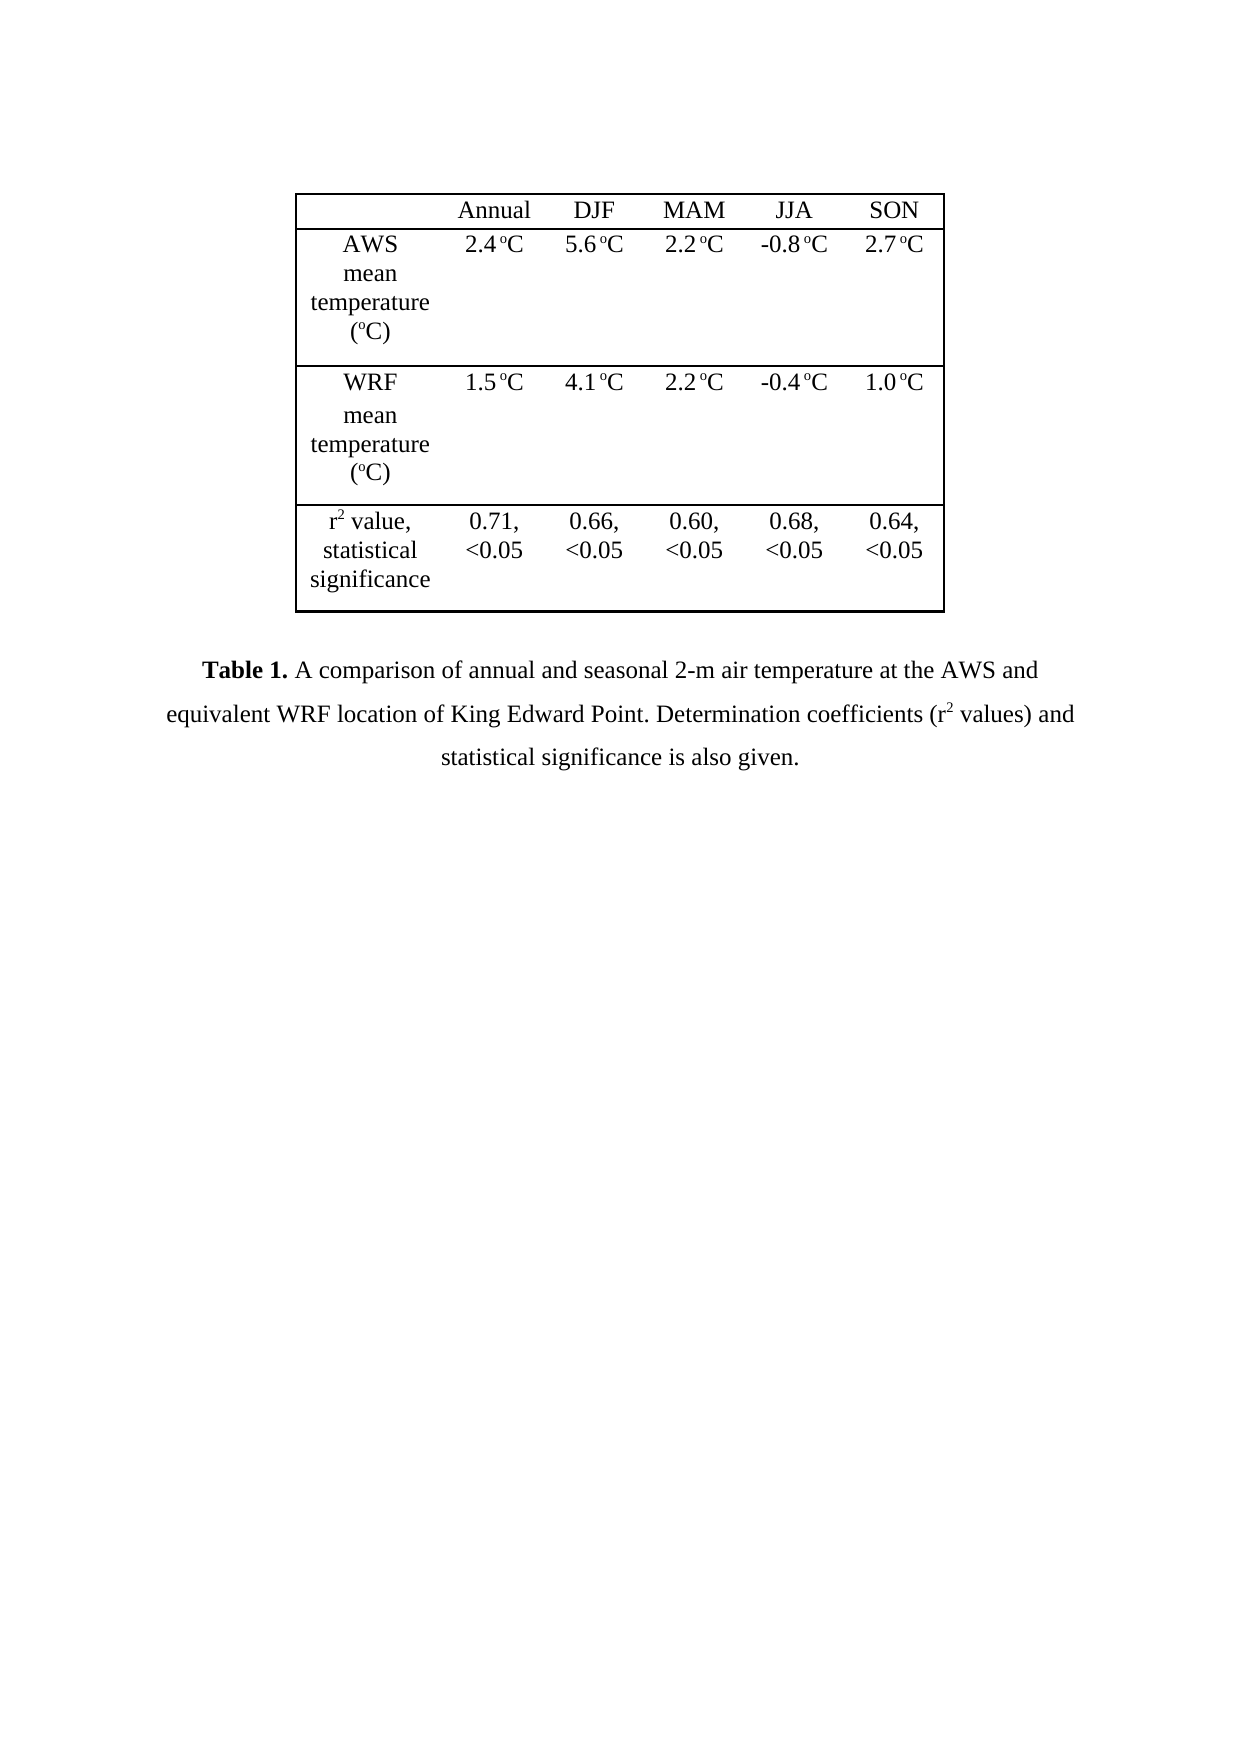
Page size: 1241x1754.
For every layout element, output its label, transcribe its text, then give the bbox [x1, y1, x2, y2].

table_header JJA [744, 195, 844, 227]
table_cell 2.7 oC [844, 230, 943, 365]
table_cell 2.2 oC [644, 367, 744, 504]
table_cell 1.0 oC [844, 367, 943, 504]
table_cell 0.68, <0.05 [744, 506, 844, 610]
table_header DJF [544, 195, 644, 227]
text Table 1. A comparison of annual and seasonal 2-m air temperature at the AWS and equivalent WRF location of King Edward Point. Determination coefficients (r2 values) and statistical significance is also given. [150, 656, 1090, 771]
table_cell 0.66, <0.05 [544, 506, 644, 610]
table_cell 0.64, <0.05 [844, 506, 943, 610]
table_cell mean temperature (oC) [297, 398, 444, 504]
table_cell -0.4 oC [744, 367, 844, 504]
table_header [297, 195, 444, 227]
table_header SON [844, 195, 943, 227]
table_cell r2 value, statistical significance [297, 506, 444, 610]
table_cell 0.71, <0.05 [444, 506, 544, 610]
table_cell 4.1 oC [544, 367, 644, 504]
table_header MAM [644, 195, 744, 227]
table_header Annual [444, 195, 544, 227]
table_cell WRF [297, 367, 444, 398]
table_cell 5.6 oC [544, 230, 644, 365]
table_cell 1.5 oC [444, 367, 544, 504]
table_cell AWS mean temperature (oC) [297, 230, 444, 365]
table_cell 0.60, <0.05 [644, 506, 744, 610]
table_cell 2.4 oC [444, 230, 544, 365]
table_cell 2.2 oC [644, 230, 744, 365]
table_cell -0.8 oC [744, 230, 844, 365]
